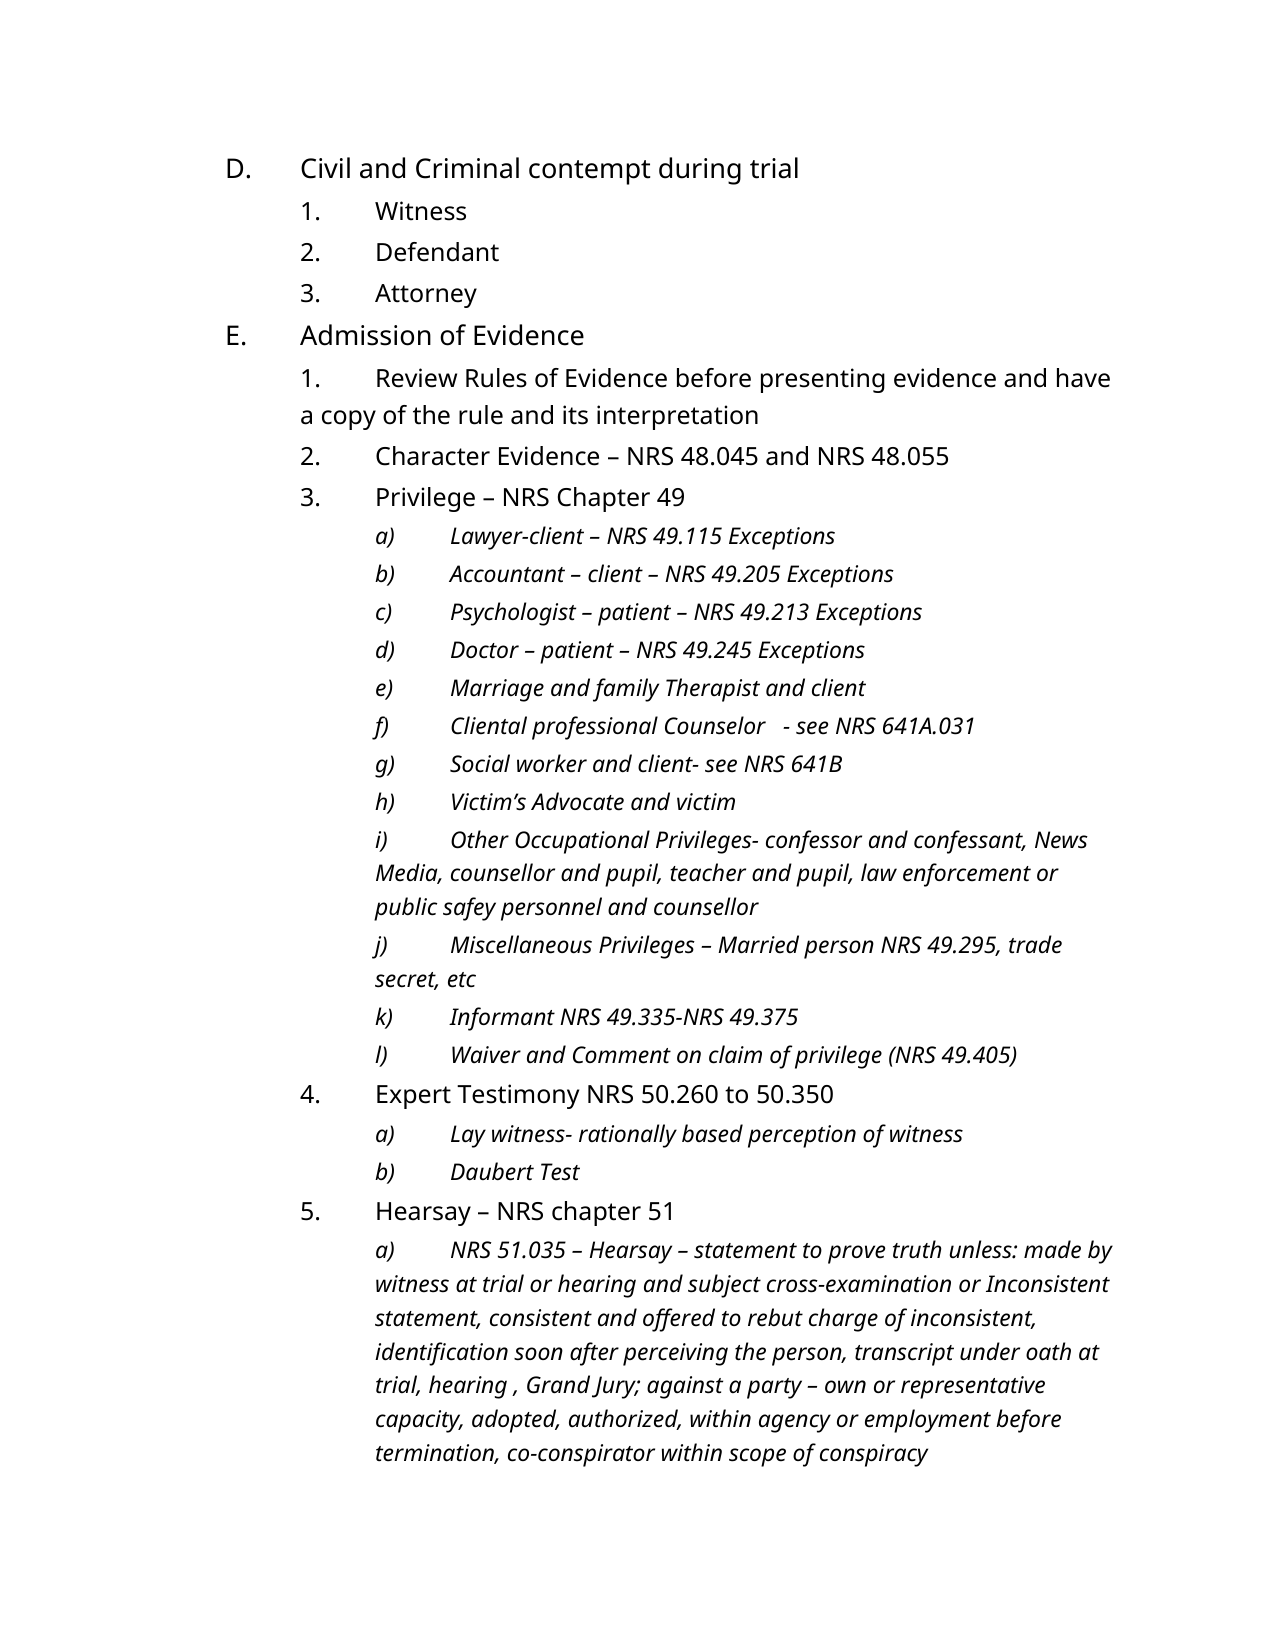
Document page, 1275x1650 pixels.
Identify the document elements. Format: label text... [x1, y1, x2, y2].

subtitle Defendant [300, 235, 1125, 269]
subtitle Expert Testimony NRS 50.260 to 50.350 [300, 1077, 1125, 1111]
subtitle Daubert Test [375, 1155, 1125, 1187]
subtitle Doctor – patient – NRS 49.245 Exceptions [375, 634, 1125, 665]
subtitle Attorney [300, 276, 1125, 310]
subtitle Hearsay – NRS chapter 51 [300, 1193, 1125, 1227]
subtitle Review Rules of Evidence before presenting evidence and have a copy of the rule and its interpretation [300, 361, 1125, 432]
subtitle Cliental professional Counselor - see NRS 641A.031 [375, 710, 1125, 741]
subtitle Lay witness- rationally based perception of witness [375, 1117, 1125, 1149]
subtitle Psychologist – patient – NRS 49.213 Exceptions [375, 596, 1125, 627]
subtitle Accountant – client – NRS 49.205 Exceptions [375, 558, 1125, 589]
subtitle Character Evidence – NRS 48.045 and NRS 48.055 [300, 438, 1125, 472]
subtitle Social worker and client- see NRS 641B [375, 748, 1125, 779]
subtitle Civil and Criminal contempt during trial [225, 150, 1125, 187]
subtitle Miscellaneous Privileges – Married person NRS 49.295, trade secret, etc [375, 929, 1125, 994]
subtitle Lawyer-client – NRS 49.115 Exceptions [375, 520, 1125, 552]
subtitle Informant NRS 49.335-NRS 49.375 [375, 1001, 1125, 1032]
subtitle Victim’s Advocate and victim [375, 786, 1125, 817]
subtitle Waiver and Comment on claim of privilege (NRS 49.405) [375, 1039, 1125, 1070]
subtitle Privilege – NRS Chapter 49 [300, 479, 1125, 513]
subtitle NRS 51.035 – Hearsay – statement to prove truth unless: made by witness at trial or hearing and subject cross-examination or Inconsistent statement, consistent and offered to rebut charge of inconsistent, identification soon after perceiving the person, transcript under oath at trial, hearing , Grand Jury; against a party – own or representative capacity, adopted, authorized, within agency or employment before termination, co-conspirator within scope of conspiracy [375, 1234, 1125, 1468]
subtitle Other Occupational Privileges- confessor and confessant, News Media, counsellor and pupil, teacher and pupil, law enforcement or public safey personnel and counsellor [375, 824, 1125, 922]
subtitle Admission of Evidence [225, 317, 1125, 354]
subtitle Witness [300, 194, 1125, 228]
subtitle Marriage and family Therapist and client [375, 672, 1125, 703]
